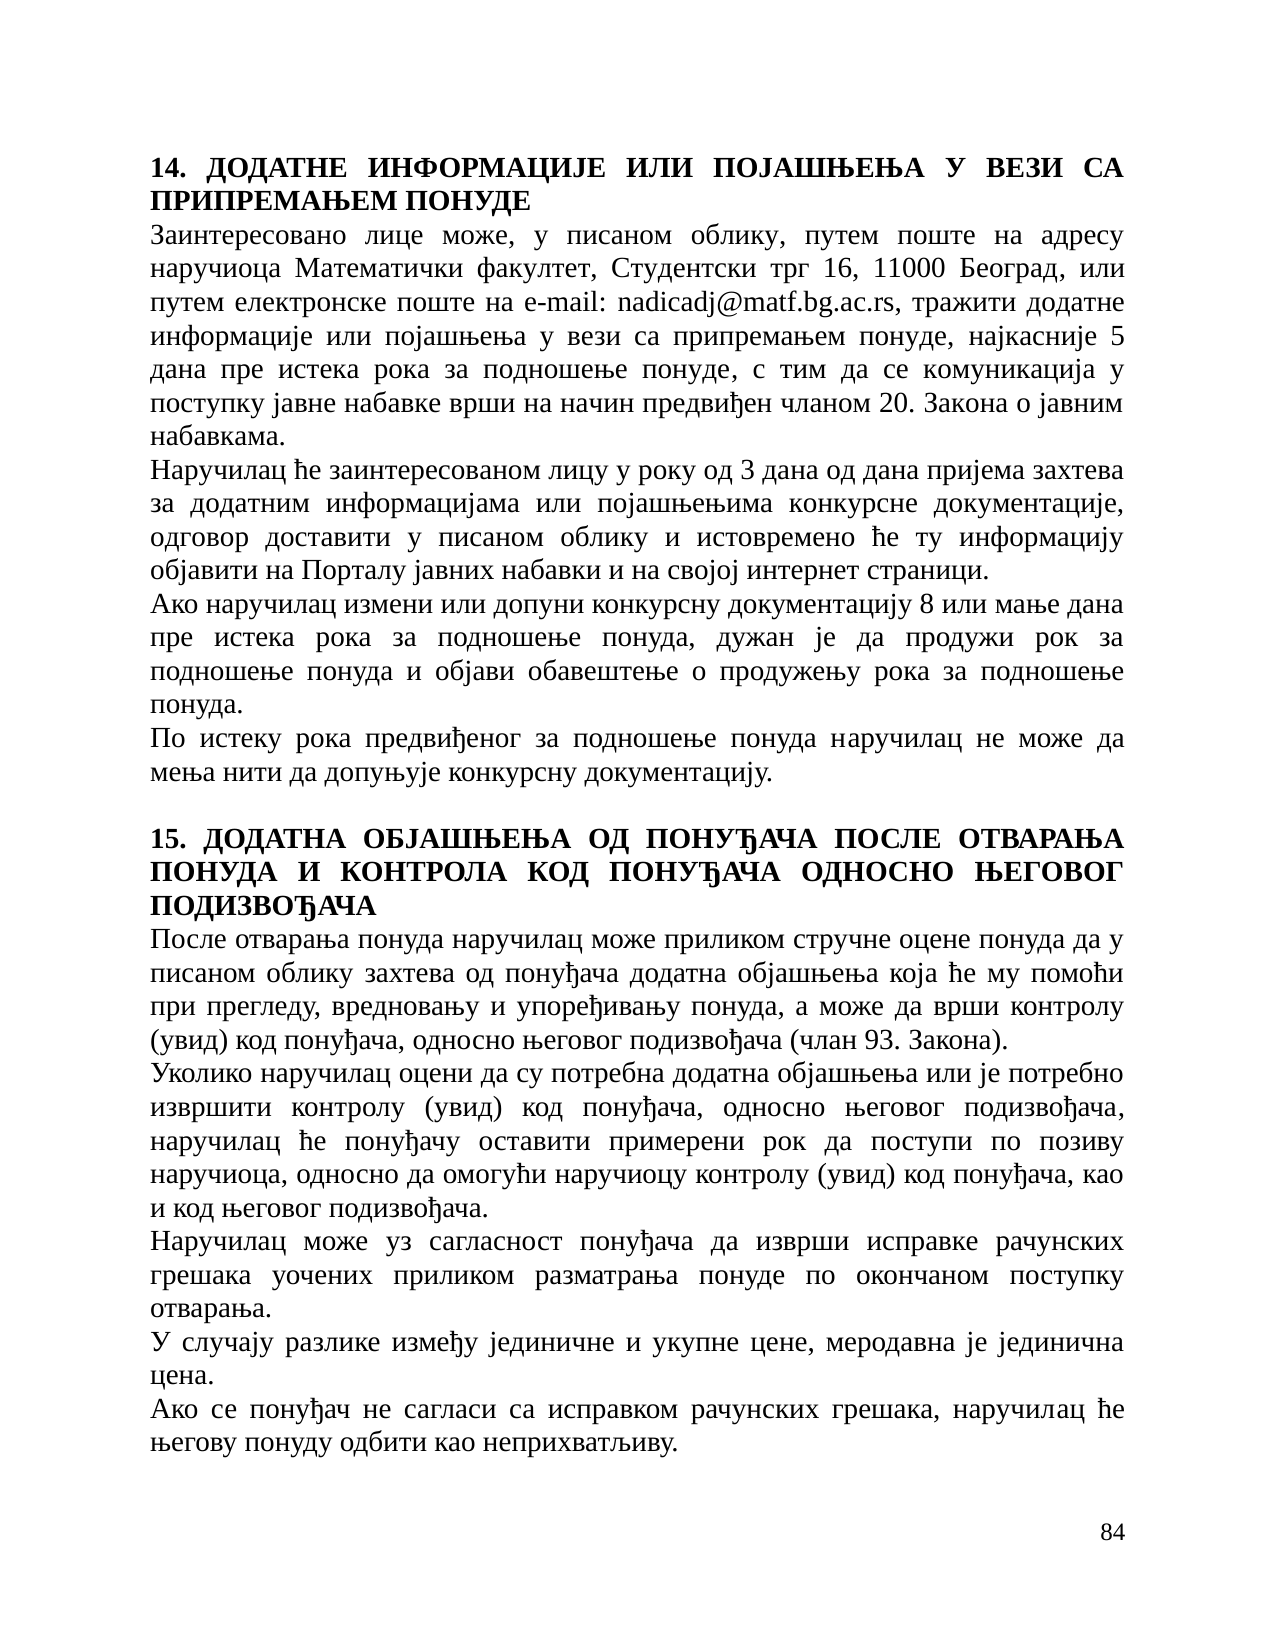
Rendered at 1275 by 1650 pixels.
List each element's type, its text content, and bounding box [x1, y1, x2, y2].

text Наручилац ће заинтересованом лицу у року од 3 дана од дана пријема захтева за додатним информацијама или појашњењима конкурсне документације, одговор доставити у писаном облику и истовремено ће ту информацију објавити на Порталу јавних набавки и на својој интернет страници. [150, 452, 1125, 586]
text Заинтересовано лице може, у писаном облику, путем поште на адресу наручиоца Математички факултет, Студентски трг 16, 11000 Београд, или путем електронске поште на e-mail: nadicadj@matf.bg.ac.rs, тражити додатне информације или појашњења у вези са припремањем понуде, најкасније 5 дана пре истека рока за подношење понуде, с тим да се комуникација у поступку јавне набавке врши на начин предвиђен чланом 20. Закона о јавним набавкама. [150, 217, 1125, 452]
text Уколико наручилац оцени да су потребна додатна објашњења или је потребно извршити контролу (увид) код понуђача, односно његовог подизвођача, наручилац ће понуђачу оставити примерени рок да поступи по позиву наручиоца, односно да омогући наручиоцу контролу (увид) код понуђача, као и код његовог подизвођача. [150, 1056, 1125, 1223]
text У случају разлике између јединичне и укупне цене, меродавна је јединична цена. [150, 1324, 1125, 1391]
text 15. ДОДАТНА ОБЈАШЊЕЊА ОД ПОНУЂАЧА ПОСЛЕ ОТВАРАЊА ПОНУДА И КОНТРОЛА КОД ПОНУЂАЧА ОДНОСНО ЊЕГОВОГ ПОДИЗВОЂАЧА [150, 821, 1125, 921]
text Ако се понуђач не сагласи са исправком рачунских грешака, наручилац ће његову понуду одбити као неприхватљиву. [150, 1391, 1125, 1458]
text Ако наручилац измени или допуни конкурсну документацију 8 или мање дана пре истека рока за подношење понуда, дужан је да продужи рок за подношење понуда и објави обавештење о продужењу рока за подношење понуда. [150, 586, 1125, 720]
text 14. ДОДАТНЕ ИНФОРМАЦИЈЕ ИЛИ ПОЈАШЊЕЊА У ВЕЗИ СА ПРИПРЕМАЊЕМ ПОНУДЕ [150, 150, 1125, 217]
text Наручилац може уз сагласност понуђача да изврши исправке рачунских грешака уочених приликом разматрања понуде по окончаном поступку отварања. [150, 1223, 1125, 1324]
text После отварања понуда наручилац може приликом стручне оцене понуда да у писаном облику захтева од понуђача додатна објашњења која ће му помоћи при прегледу, вредновању и упоређивању понуда, а може да врши контролу (увид) код понуђача, односно његовог подизвођача (члан 93. Закона). [150, 921, 1125, 1056]
text По истеку рока предвиђеног за подношење понуда наручилац не може да мења нити да допуњује конкурсну документацију. [150, 720, 1125, 787]
